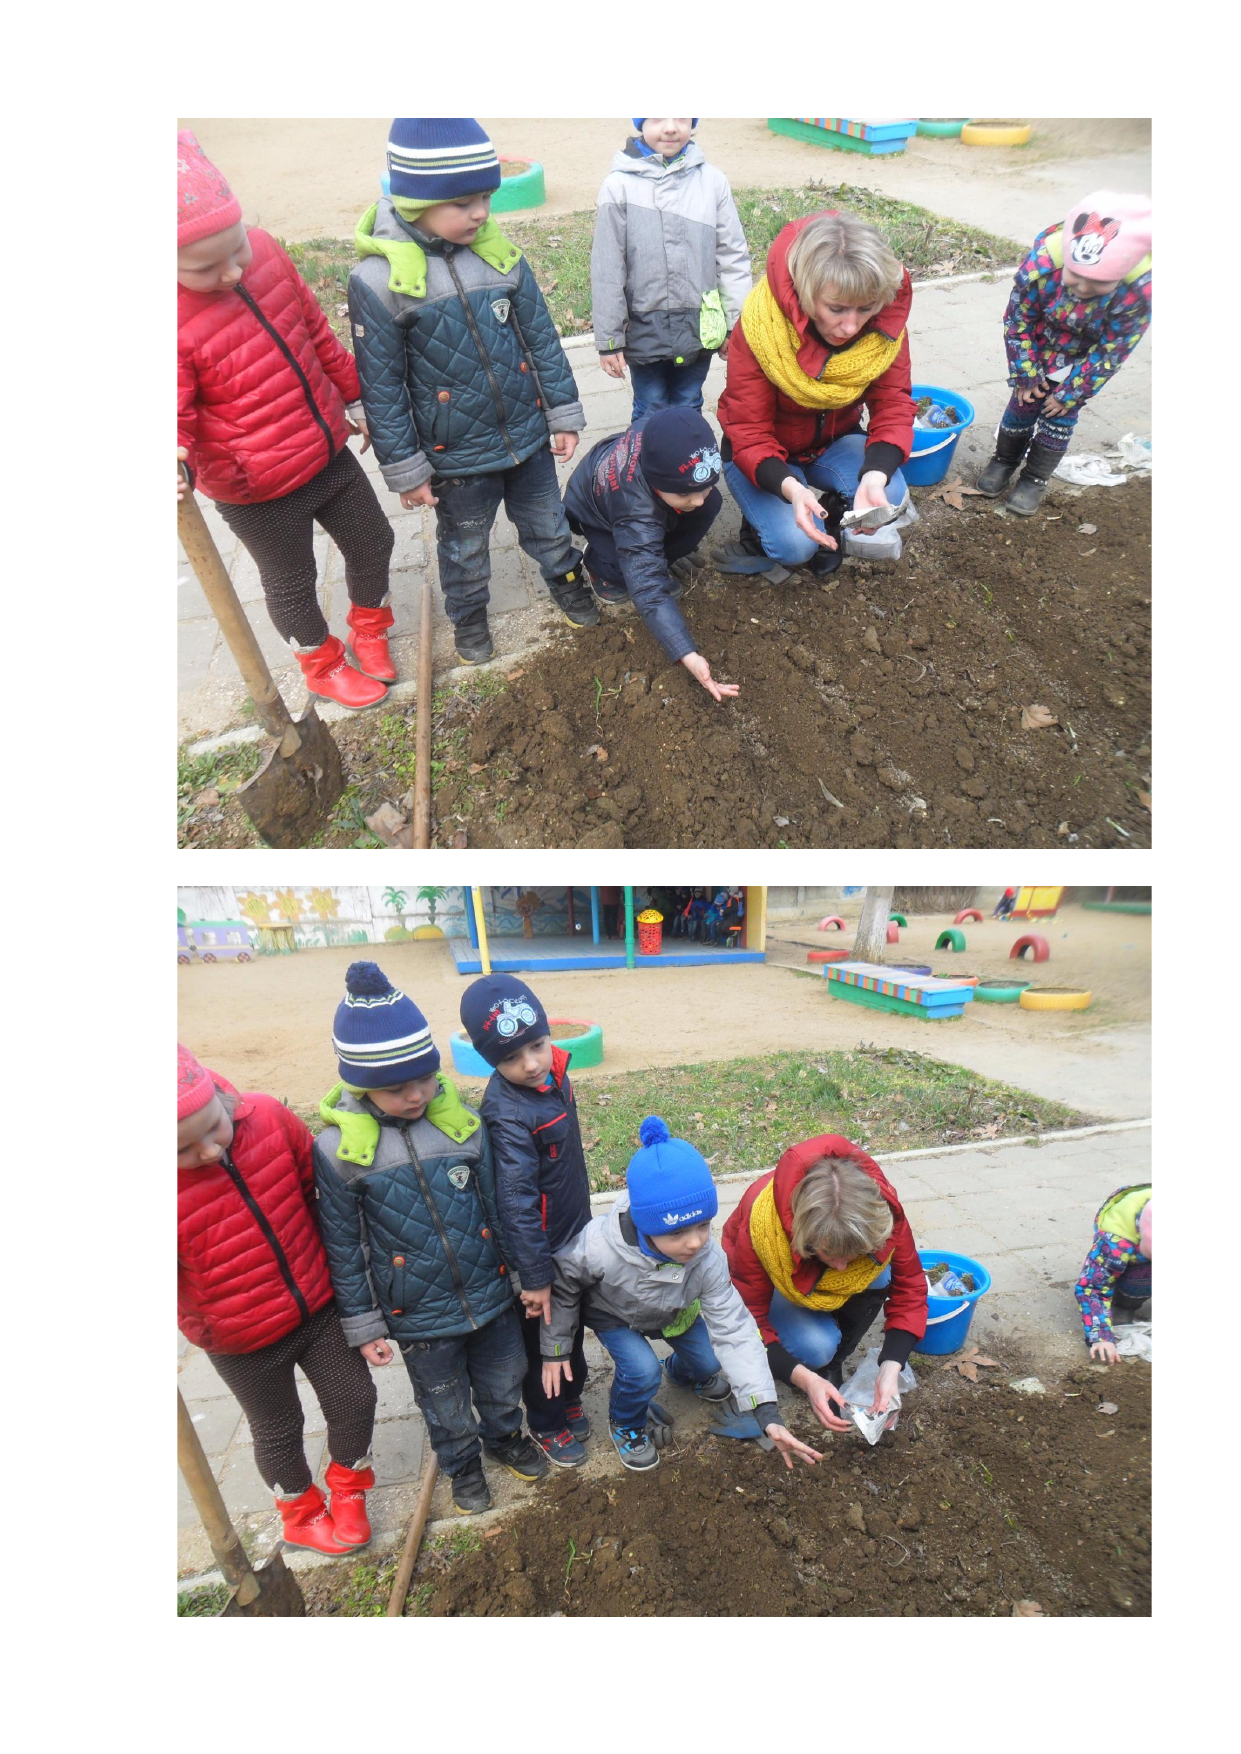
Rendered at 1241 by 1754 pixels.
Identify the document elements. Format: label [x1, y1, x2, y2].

picture [177, 886, 1152, 1617]
picture [177, 118, 1152, 849]
